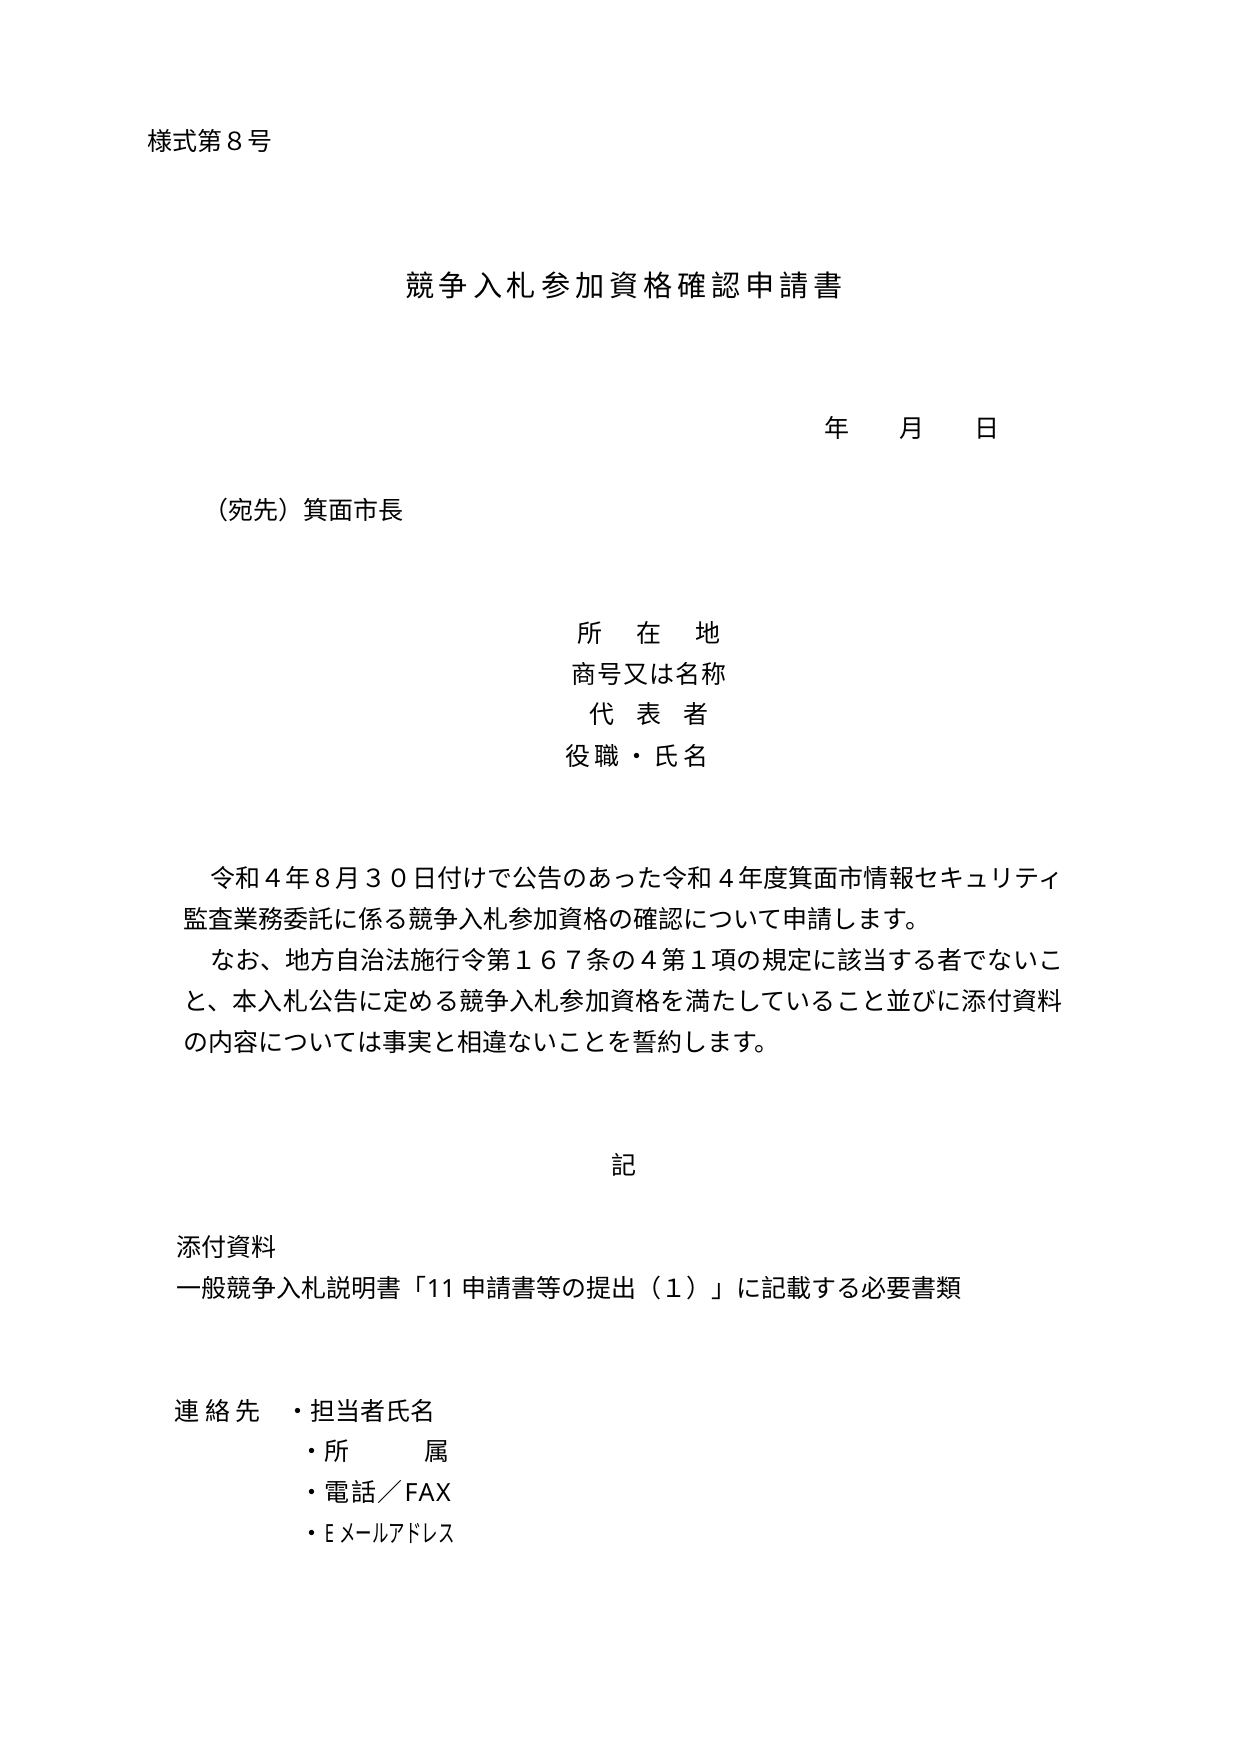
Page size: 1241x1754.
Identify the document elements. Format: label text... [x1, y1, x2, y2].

table_header 競争入札参加資格確認申請書 年 月 日 （宛先）箕面市長 所 在 地 商号又は名称 代表者 役職・氏名 令和４年８月３０日付けで公告のあった令和4年度箕面市情報セキュリティ監査業務委託に係る競争入札参加資格の確認について申請します。 なお、地方自治法施行令第１６７条の４第１項の規定に該当する者でないこと、本入札公告に定める競争入札参加資格を満たしていること並びに添付資料の内容については事実と相違ないことを誓約します。 記 添付資料 一般競争入札説明書「11 申請書等の提出（１）」に記載する必要書類 連 絡 先 ・担当者氏名 ・所 属 ・電話／FAX ・Eメールアドレス [139, 161, 1108, 1595]
text 様式第８号 [148, 119, 1092, 161]
